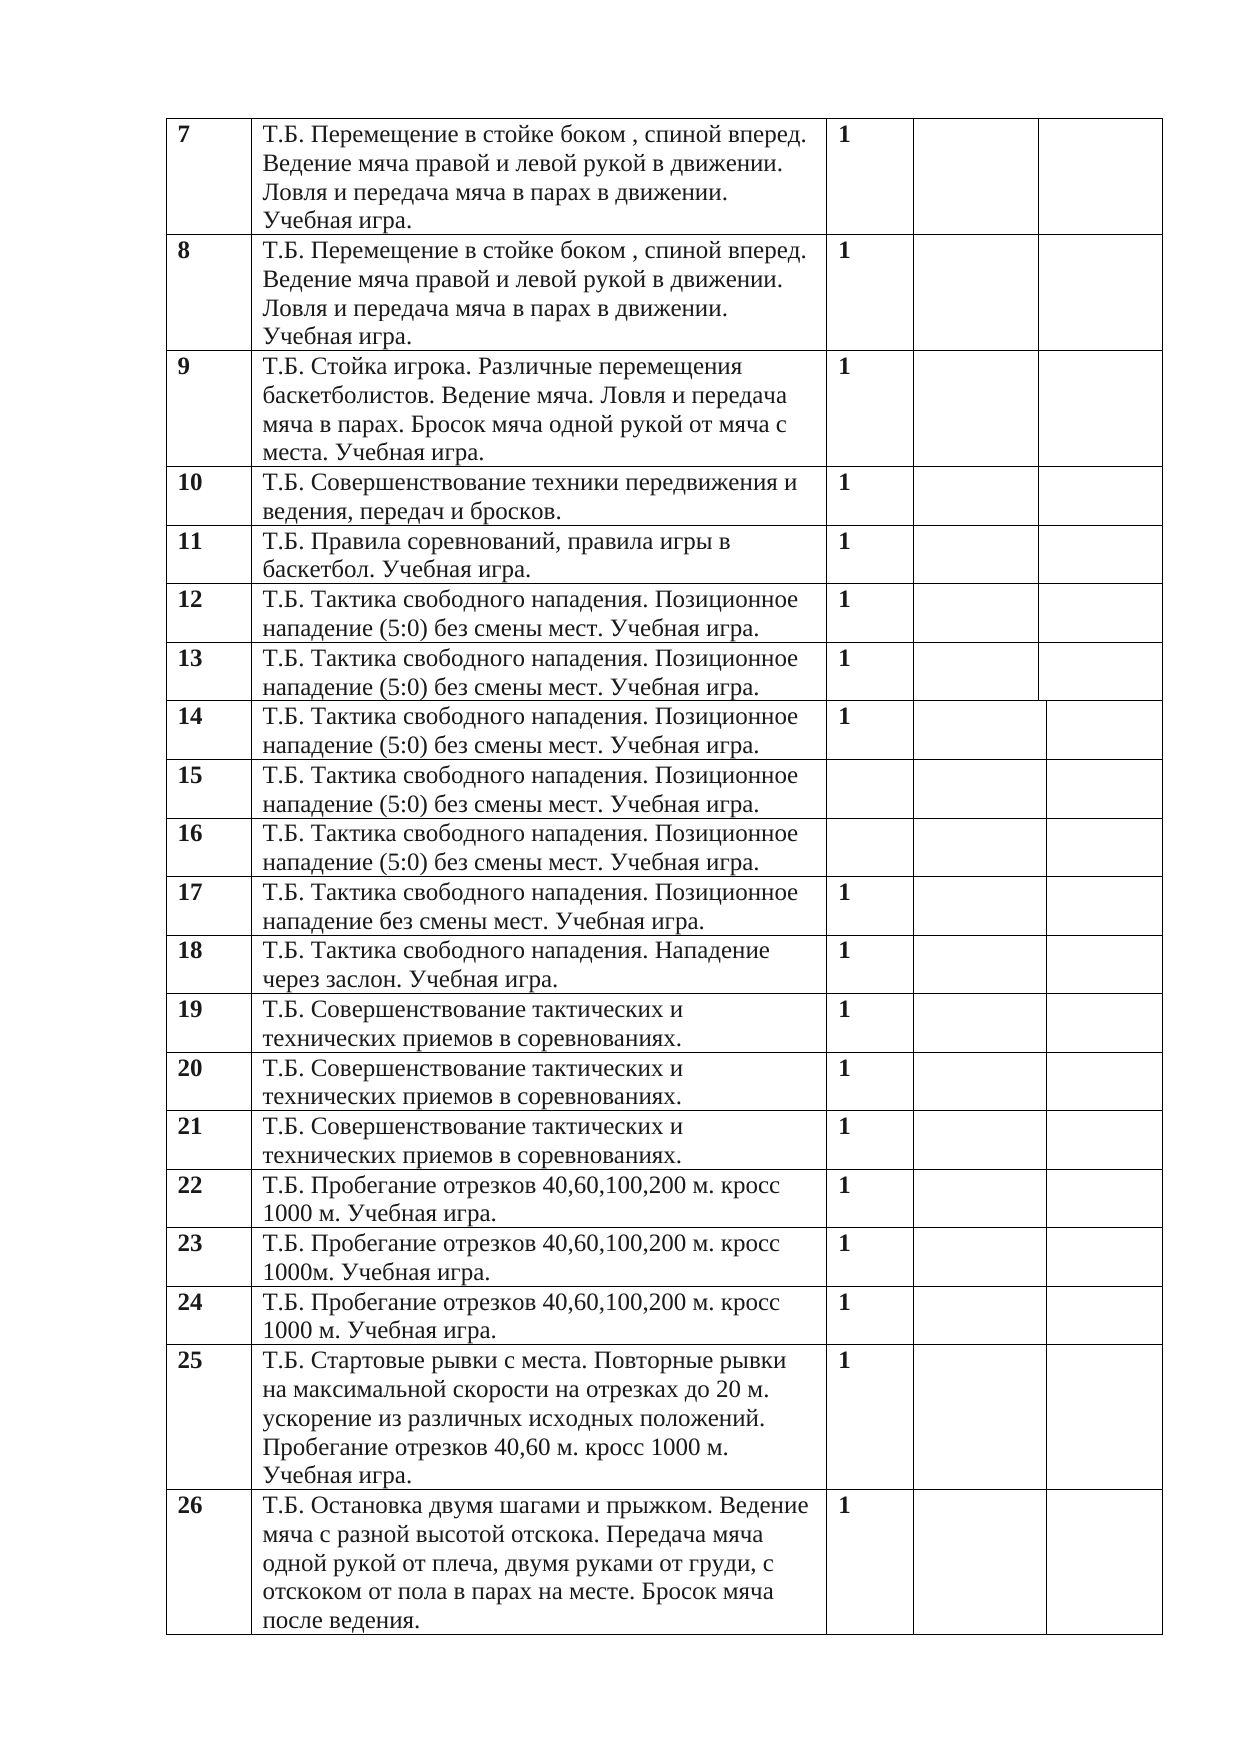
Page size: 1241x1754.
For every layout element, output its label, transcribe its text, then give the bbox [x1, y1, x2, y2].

table_cell [914, 526, 1038, 583]
table_cell 9 [167, 351, 251, 466]
table_cell [914, 936, 1046, 993]
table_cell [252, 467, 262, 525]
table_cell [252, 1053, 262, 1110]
table_cell 1 [827, 1228, 913, 1286]
table_cell [827, 760, 913, 817]
table_cell [1039, 526, 1162, 583]
table_cell 1 [827, 235, 913, 350]
table_cell [1047, 1287, 1162, 1344]
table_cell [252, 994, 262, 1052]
table_cell 24 [167, 1287, 251, 1344]
table_cell 21 [167, 1111, 251, 1169]
table_cell [1039, 235, 1162, 350]
table_cell 20 [167, 1053, 251, 1110]
table_cell [914, 701, 1046, 759]
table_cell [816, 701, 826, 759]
table_cell 1 [827, 467, 913, 525]
table_cell [914, 1345, 1046, 1489]
table_cell 11 [167, 526, 251, 583]
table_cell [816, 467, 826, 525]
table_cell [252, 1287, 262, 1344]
table_cell [1047, 1345, 1162, 1489]
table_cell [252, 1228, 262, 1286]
table_cell [1047, 936, 1162, 993]
table_cell [914, 467, 1038, 525]
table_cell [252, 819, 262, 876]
table_cell 23 [167, 1228, 251, 1286]
table_cell [1047, 1111, 1162, 1169]
table_cell [914, 643, 1038, 700]
table_cell 1 [827, 1053, 913, 1110]
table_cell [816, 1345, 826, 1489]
table_cell 7 [167, 119, 251, 234]
table_cell 12 [167, 584, 251, 642]
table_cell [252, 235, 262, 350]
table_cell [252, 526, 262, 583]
table_cell [1047, 1170, 1162, 1227]
table_cell 26 [167, 1490, 251, 1634]
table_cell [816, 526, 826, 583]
table_cell 1 [827, 1490, 913, 1634]
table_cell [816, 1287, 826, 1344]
table_cell [914, 1170, 1046, 1227]
table_cell 18 [167, 936, 251, 993]
table_cell [914, 760, 1046, 817]
table_cell [914, 819, 1046, 876]
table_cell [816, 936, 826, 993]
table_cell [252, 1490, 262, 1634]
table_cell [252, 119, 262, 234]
table_cell 13 [167, 643, 251, 700]
table_cell 1 [827, 351, 913, 466]
table_cell 19 [167, 994, 251, 1052]
table_cell 1 [827, 936, 913, 993]
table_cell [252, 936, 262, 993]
table_cell 1 [827, 584, 913, 642]
table_cell 17 [167, 877, 251, 934]
table_cell [1047, 1228, 1162, 1286]
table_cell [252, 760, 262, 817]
table_cell [1039, 119, 1162, 234]
table_cell 1 [827, 1287, 913, 1344]
table_cell [914, 119, 1038, 234]
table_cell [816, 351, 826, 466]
table_cell [1039, 351, 1162, 466]
table_cell [1047, 760, 1162, 817]
table_cell 1 [827, 994, 913, 1052]
table_cell 8 [167, 235, 251, 350]
table_cell [914, 1490, 1046, 1634]
table_cell 1 [827, 1170, 913, 1227]
table_cell [1039, 643, 1162, 700]
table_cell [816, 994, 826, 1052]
table_cell 1 [827, 1345, 913, 1489]
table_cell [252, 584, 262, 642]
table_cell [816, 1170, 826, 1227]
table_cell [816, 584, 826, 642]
table_cell [1039, 467, 1162, 525]
table_cell [1039, 584, 1162, 642]
table_cell [914, 1111, 1046, 1169]
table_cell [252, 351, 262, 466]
table_cell [1047, 1490, 1162, 1634]
table_cell 16 [167, 819, 251, 876]
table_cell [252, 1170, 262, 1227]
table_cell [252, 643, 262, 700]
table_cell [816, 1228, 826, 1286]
table_cell 10 [167, 467, 251, 525]
table_cell 1 [827, 1111, 913, 1169]
table_cell [1047, 994, 1162, 1052]
table_cell [827, 819, 913, 876]
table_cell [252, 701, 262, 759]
table_cell [1047, 1053, 1162, 1110]
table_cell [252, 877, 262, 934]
table_cell 1 [827, 643, 913, 700]
table_cell 1 [827, 119, 913, 234]
table_cell [914, 1287, 1046, 1344]
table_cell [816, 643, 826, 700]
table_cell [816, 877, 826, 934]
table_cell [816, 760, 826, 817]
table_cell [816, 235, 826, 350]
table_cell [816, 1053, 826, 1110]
table_cell [914, 235, 1038, 350]
table_cell 14 [167, 701, 251, 759]
table_cell 22 [167, 1170, 251, 1227]
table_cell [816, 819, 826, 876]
table_cell [1047, 701, 1162, 759]
table_cell [1047, 819, 1162, 876]
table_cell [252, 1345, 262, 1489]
table_cell [914, 584, 1038, 642]
table_cell [914, 877, 1046, 934]
table_cell 1 [827, 526, 913, 583]
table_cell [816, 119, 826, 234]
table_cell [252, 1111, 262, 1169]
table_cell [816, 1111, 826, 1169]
table_cell 15 [167, 760, 251, 817]
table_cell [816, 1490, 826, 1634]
table_cell 1 [827, 877, 913, 934]
table_cell 1 [827, 701, 913, 759]
table_cell [914, 1053, 1046, 1110]
table_cell [914, 994, 1046, 1052]
table_cell [914, 351, 1038, 466]
table_cell 25 [167, 1345, 251, 1489]
table_cell [914, 1228, 1046, 1286]
table_cell [1047, 877, 1162, 934]
